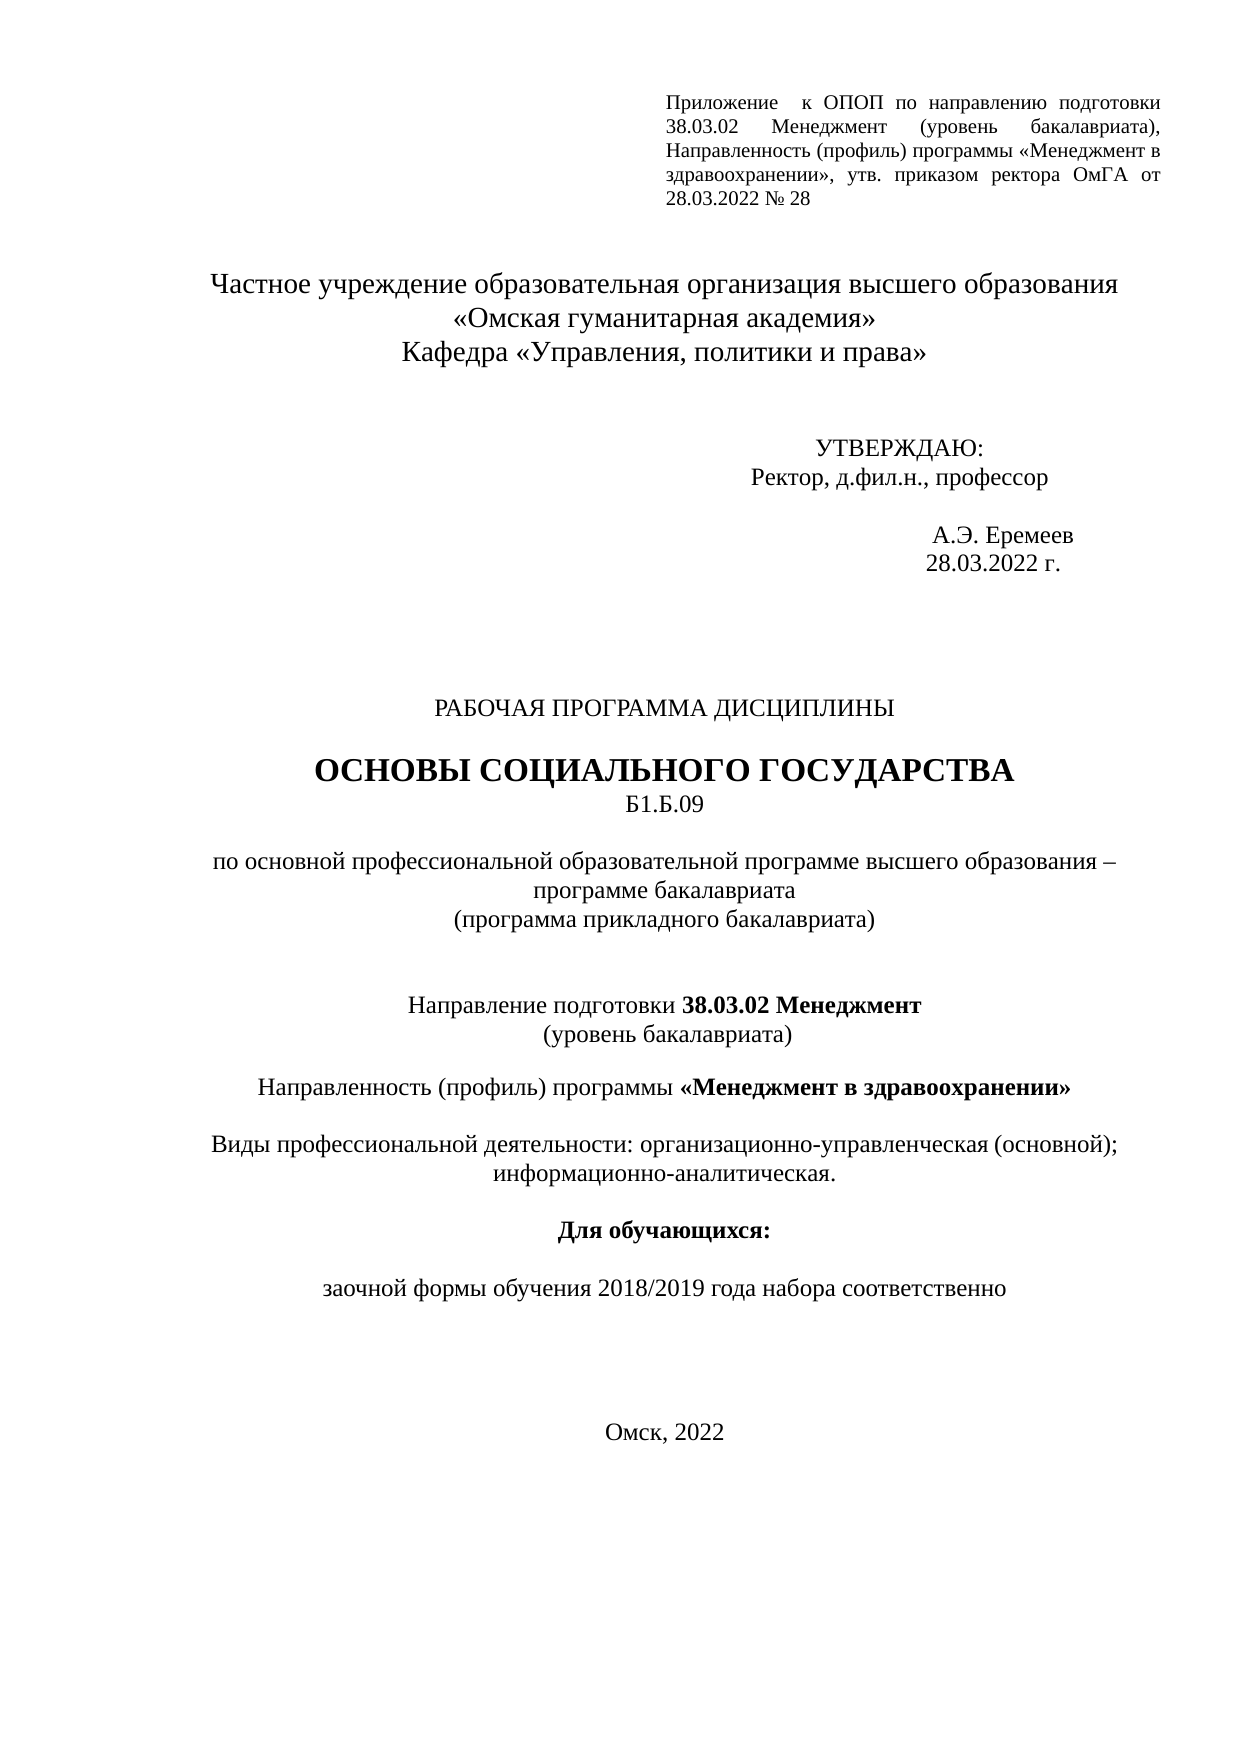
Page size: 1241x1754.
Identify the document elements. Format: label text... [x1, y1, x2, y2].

text Омск, 2022 [177, 1417, 1152, 1446]
text Направление подготовки 38.03.02 Менеджмент [177, 990, 1152, 1019]
text Б1.Б.09 [177, 789, 1152, 818]
text Направленность (профиль) программы «Менеджмент в здравоохранении» [177, 1072, 1152, 1101]
text Виды профессиональной деятельности: организационно-управленческая (основной); информационно-аналитическая. [177, 1129, 1152, 1187]
text Для обучающихся: [177, 1216, 1152, 1244]
text заочной формы обучения 2018/2019 года набора соответственно [177, 1273, 1152, 1302]
text (программа прикладного бакалавриата) [177, 904, 1152, 933]
text Кафедра «Управления, политики и права» [177, 334, 1152, 367]
text (уровень бакалавриата) [177, 1019, 1152, 1072]
text РАБОЧАЯ ПРОГРАММА ДИСЦИПЛИНЫ [177, 693, 1152, 722]
text по основной профессиональной образовательной программе высшего образования – [177, 846, 1152, 875]
text Частное учреждение образовательная организация высшего образования [177, 267, 1152, 300]
text основы социального государства [177, 751, 1152, 789]
text программе бакалавриата [177, 875, 1152, 904]
text «Омская гуманитарная академия» [177, 300, 1152, 334]
